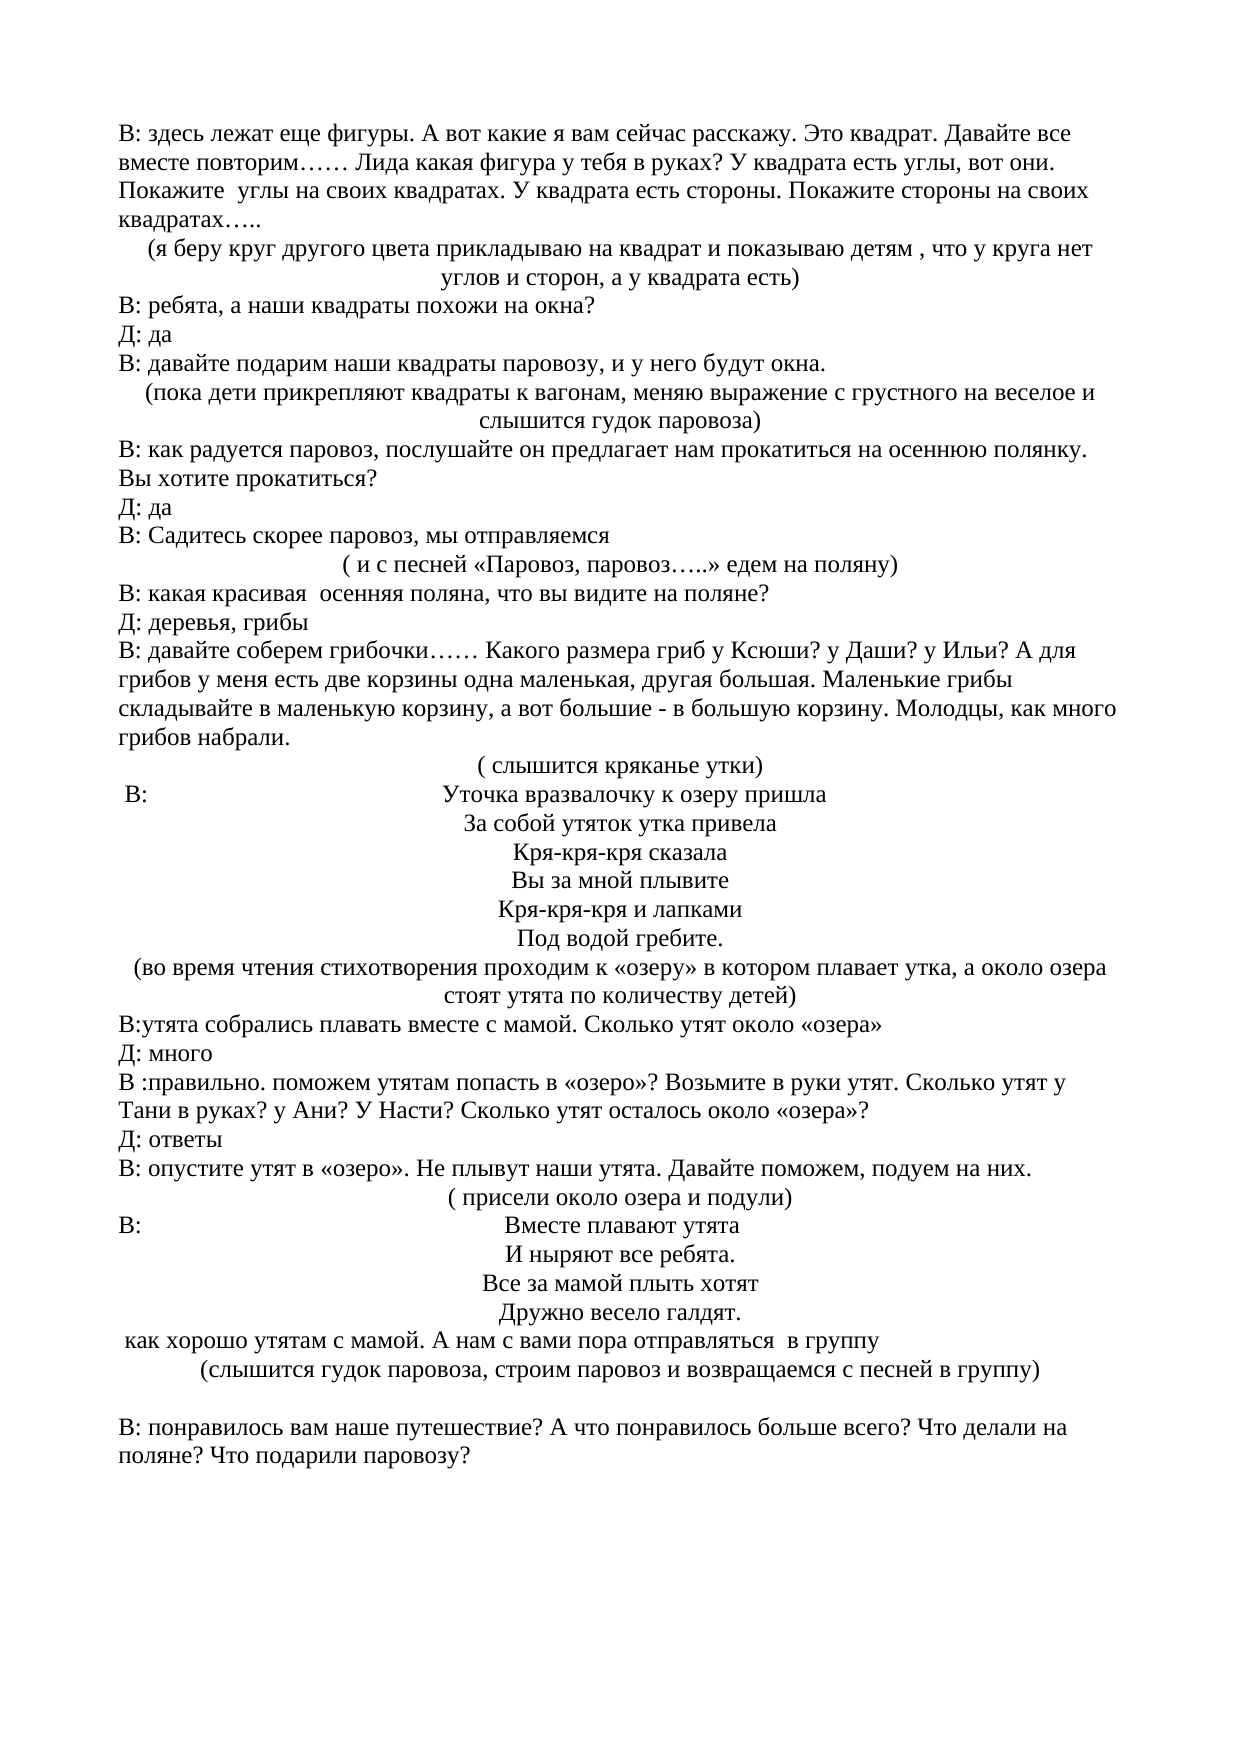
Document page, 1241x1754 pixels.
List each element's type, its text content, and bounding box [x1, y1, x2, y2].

text За собой утяток утка привела [118, 808, 1122, 837]
text Д: ответы [118, 1124, 1122, 1153]
text В: здесь лежат еще фигуры. А вот какие я вам сейчас расскажу. Это квадрат. Давайте все вместе повторим…… Лида какая фигура у тебя в руках? У квадрата есть углы, вот они. Покажите углы на своих квадратах. У квадрата есть стороны. Покажите стороны на своих квадратах….. [118, 118, 1122, 233]
text Вы за мной плывите [118, 866, 1122, 894]
text (во время чтения стихотворения проходим к «озеру» в котором плавает утка, а около озера [118, 952, 1122, 981]
text ( слышится кряканье утки) [118, 751, 1122, 779]
text (я беру круг другого цвета прикладываю на квадрат и показываю детям , что у круга нет углов и сторон, а у квадрата есть) [118, 233, 1122, 291]
text В: какая красивая осенняя поляна, что вы видите на поляне? [118, 578, 1122, 607]
text стоят утята по количеству детей) [118, 981, 1122, 1009]
text В: Садитесь скорее паровоз, мы отправляемся [118, 521, 1122, 549]
text Кря-кря-кря сказала [118, 837, 1122, 866]
text ( присели около озера и подули) [118, 1182, 1122, 1211]
text ( и с песней «Паровоз, паровоз…..» едем на поляну) [118, 549, 1122, 578]
text (пока дети прикрепляют квадраты к вагонам, меняю выражение с грустного на веселое и слышится гудок паровоза) [118, 377, 1122, 434]
text Под водой гребите. [118, 923, 1122, 952]
text В: Вместе плавают утята [118, 1211, 1122, 1239]
text Дружно весело галдят. [118, 1297, 1122, 1326]
text Д: да [118, 492, 1122, 521]
text (слышится гудок паровоза, строим паровоз и возвращаемся с песней в группу) [118, 1354, 1122, 1383]
text Д: да [118, 319, 1122, 348]
text В: как радуется паровоз, послушайте он предлагает нам прокатиться на осеннюю полянку. Вы хотите прокатиться? [118, 434, 1122, 492]
text И ныряют все ребята. [118, 1239, 1122, 1268]
text В:утята собрались плавать вместе с мамой. Сколько утят около «озера» [118, 1009, 1122, 1038]
text В :правильно. поможем утятам попасть в «озеро»? Возьмите в руки утят. Сколько утят у Тани в руках? у Ани? У Насти? Сколько утят осталось около «озера»? [118, 1067, 1122, 1124]
text как хорошо утятам с мамой. А нам с вами пора отправляться в группу [118, 1326, 1122, 1354]
text Кря-кря-кря и лапками [118, 894, 1122, 923]
text В: ребята, а наши квадраты похожи на окна? [118, 291, 1122, 319]
text Все за мамой плыть хотят [118, 1268, 1122, 1297]
text В: давайте подарим наши квадраты паровозу, и у него будут окна. [118, 348, 1122, 377]
text В: понравилось вам наше путешествие? А что понравилось больше всего? Что делали на поляне? Что подарили паровозу? [118, 1412, 1122, 1469]
text В: давайте соберем грибочки…… Какого размера гриб у Ксюши? у Даши? у Ильи? А для грибов у меня есть две корзины одна маленькая, другая большая. Маленькие грибы складывайте в маленькую корзину, а вот большие - в большую корзину. Молодцы, как много грибов набрали. [118, 636, 1122, 751]
text Д: деревья, грибы [118, 607, 1122, 636]
text В: опустите утят в «озеро». Не плывут наши утята. Давайте поможем, подуем на них. [118, 1153, 1122, 1182]
text В: Уточка вразвалочку к озеру пришла [118, 779, 1122, 808]
text Д: много [118, 1038, 1122, 1067]
